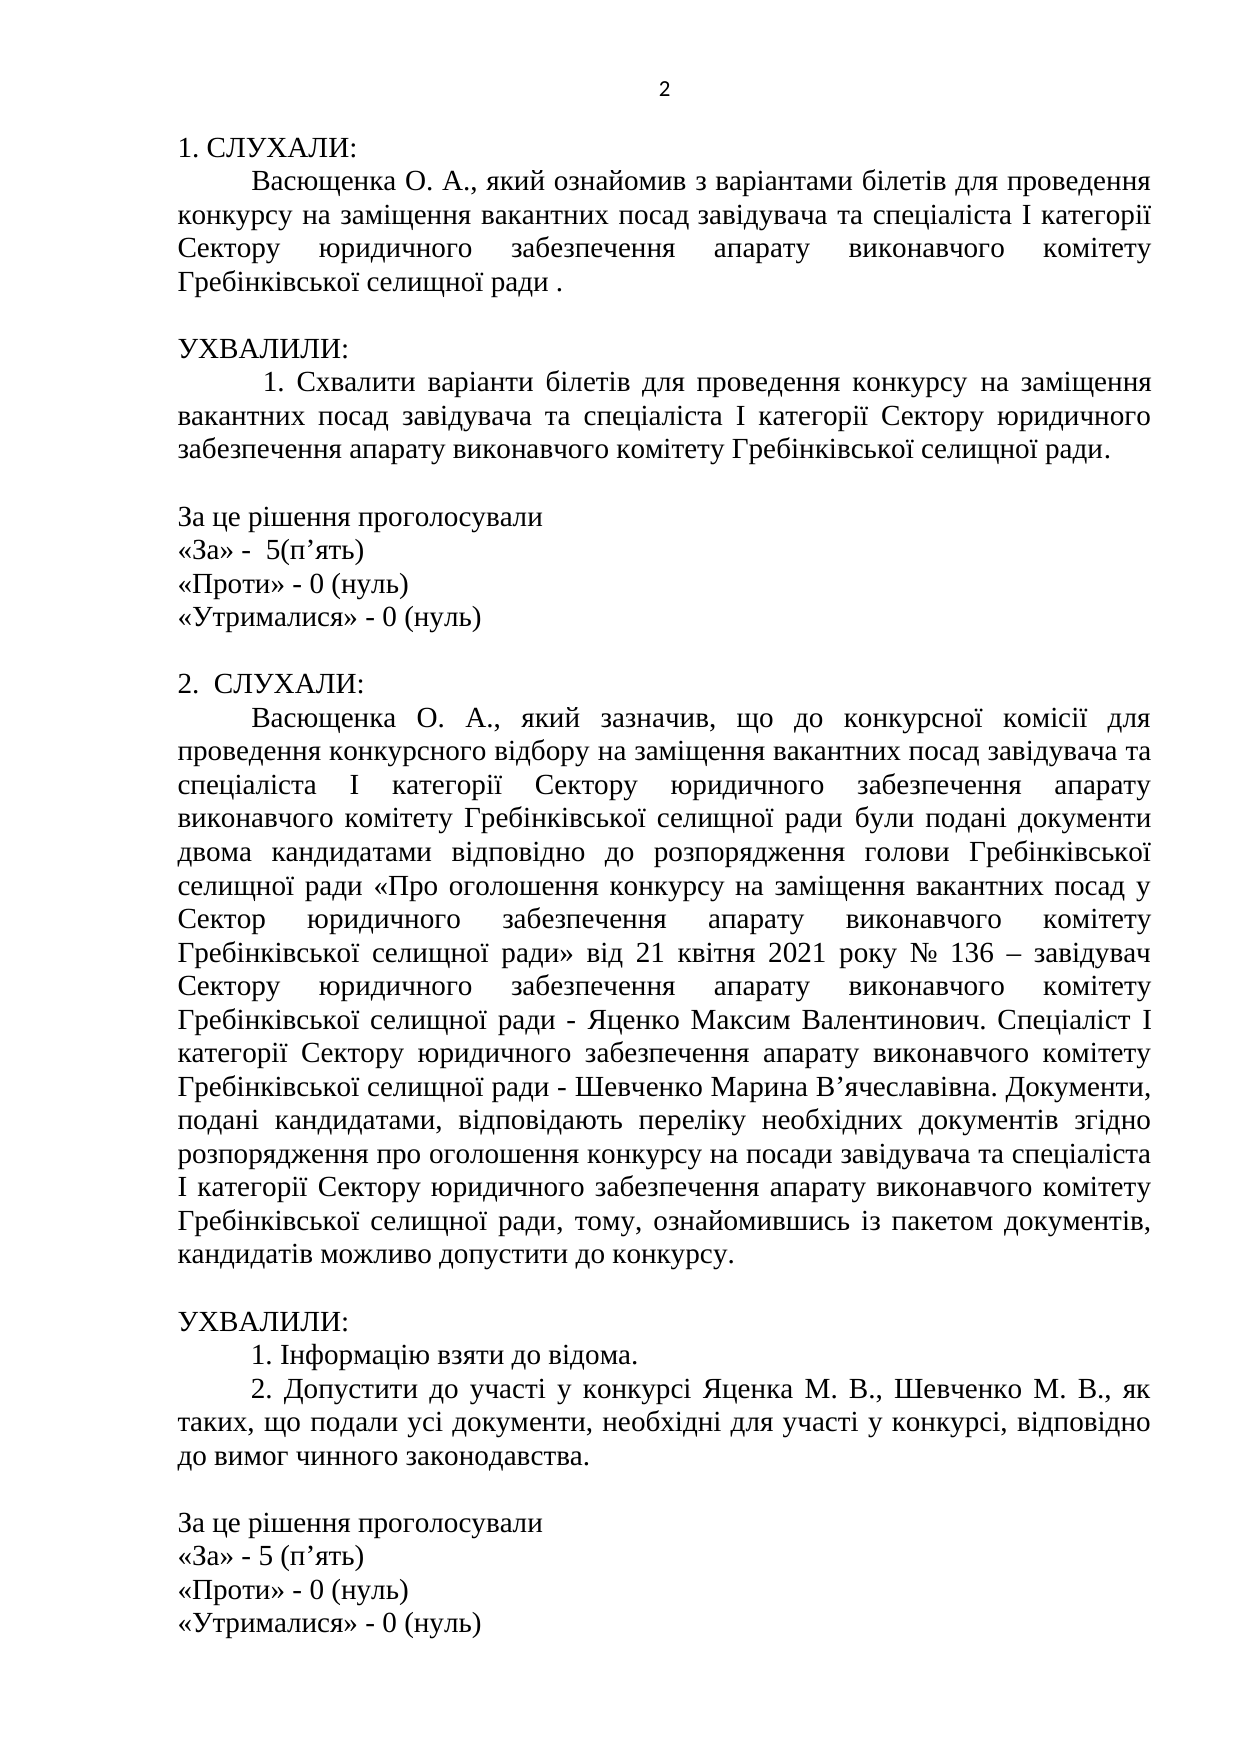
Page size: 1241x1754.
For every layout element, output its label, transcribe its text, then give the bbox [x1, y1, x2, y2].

text УХВАЛИЛИ: [177, 1304, 1152, 1337]
text «Проти» - 0 (нуль) [177, 566, 1152, 599]
text «Утрималися» - 0 (нуль) [177, 1606, 1152, 1639]
text Васющенка О. А., який ознайомив з варіантами білетів для проведення конкурсу на заміщення вакантних посад завідувача та спеціаліста I категорії Сектору юридичного забезпечення апарату виконавчого комітету Гребінківської селищної ради . [177, 163, 1152, 297]
text «Утрималися» - 0 (нуль) [177, 599, 1152, 633]
text За це рішення проголосували [177, 499, 1152, 532]
text «Проти» - 0 (нуль) [177, 1572, 1152, 1606]
text 1. СЛУХАЛИ: [177, 130, 1152, 163]
text «За» - 5 (п’ять) [177, 1538, 1152, 1572]
text 1. Схвалити варіанти білетів для проведення конкурсу на заміщення вакантних посад завідувача та спеціаліста I категорії Сектору юридичного забезпечення апарату виконавчого комітету Гребінківської селищної ради. [177, 364, 1152, 465]
text «За» - 5(п’ять) [177, 532, 1152, 566]
text За це рішення проголосували [177, 1505, 1152, 1538]
text 1. Інформацію взяти до відома. [251, 1337, 1152, 1371]
text 2. Допустити до участі у конкурсі Яценка М. В., Шевченко М. В., як таких, що подали усі документи, необхідні для участі у конкурсі, відповідно до вимог чинного законодавства. [177, 1371, 1152, 1471]
text 2. СЛУХАЛИ: [177, 666, 1152, 700]
text Васющенка О. А., який зазначив, що до конкурсної комісії для проведення конкурсного відбору на заміщення вакантних посад завідувача та спеціаліста I категорії Сектору юридичного забезпечення апарату виконавчого комітету Гребінківської селищної ради були подані документи двома кандидатами відповідно до розпорядження голови Гребінківської селищної ради «Про оголошення конкурсу на заміщення вакантних посад у Сектор юридичного забезпечення апарату виконавчого комітету Гребінківської селищної ради» від 21 квітня 2021 року № 136 – завідувач Сектору юридичного забезпечення апарату виконавчого комітету Гребінківської селищної ради - Яценко Максим Валентинович. Спеціаліст I категорії Сектору юридичного забезпечення апарату виконавчого комітету Гребінківської селищної ради - Шевченко Марина В’ячеславівна. Документи, подані кандидатами, відповідають переліку необхідних документів згідно розпорядження про оголошення конкурсу на посади завідувача та спеціаліста I категорії Сектору юридичного забезпечення апарату виконавчого комітету Гребінківської селищної ради, тому, ознайомившись із пакетом документів, кандидатів можливо допустити до конкурсу. [177, 700, 1152, 1270]
text УХВАЛИЛИ: [177, 331, 1152, 364]
